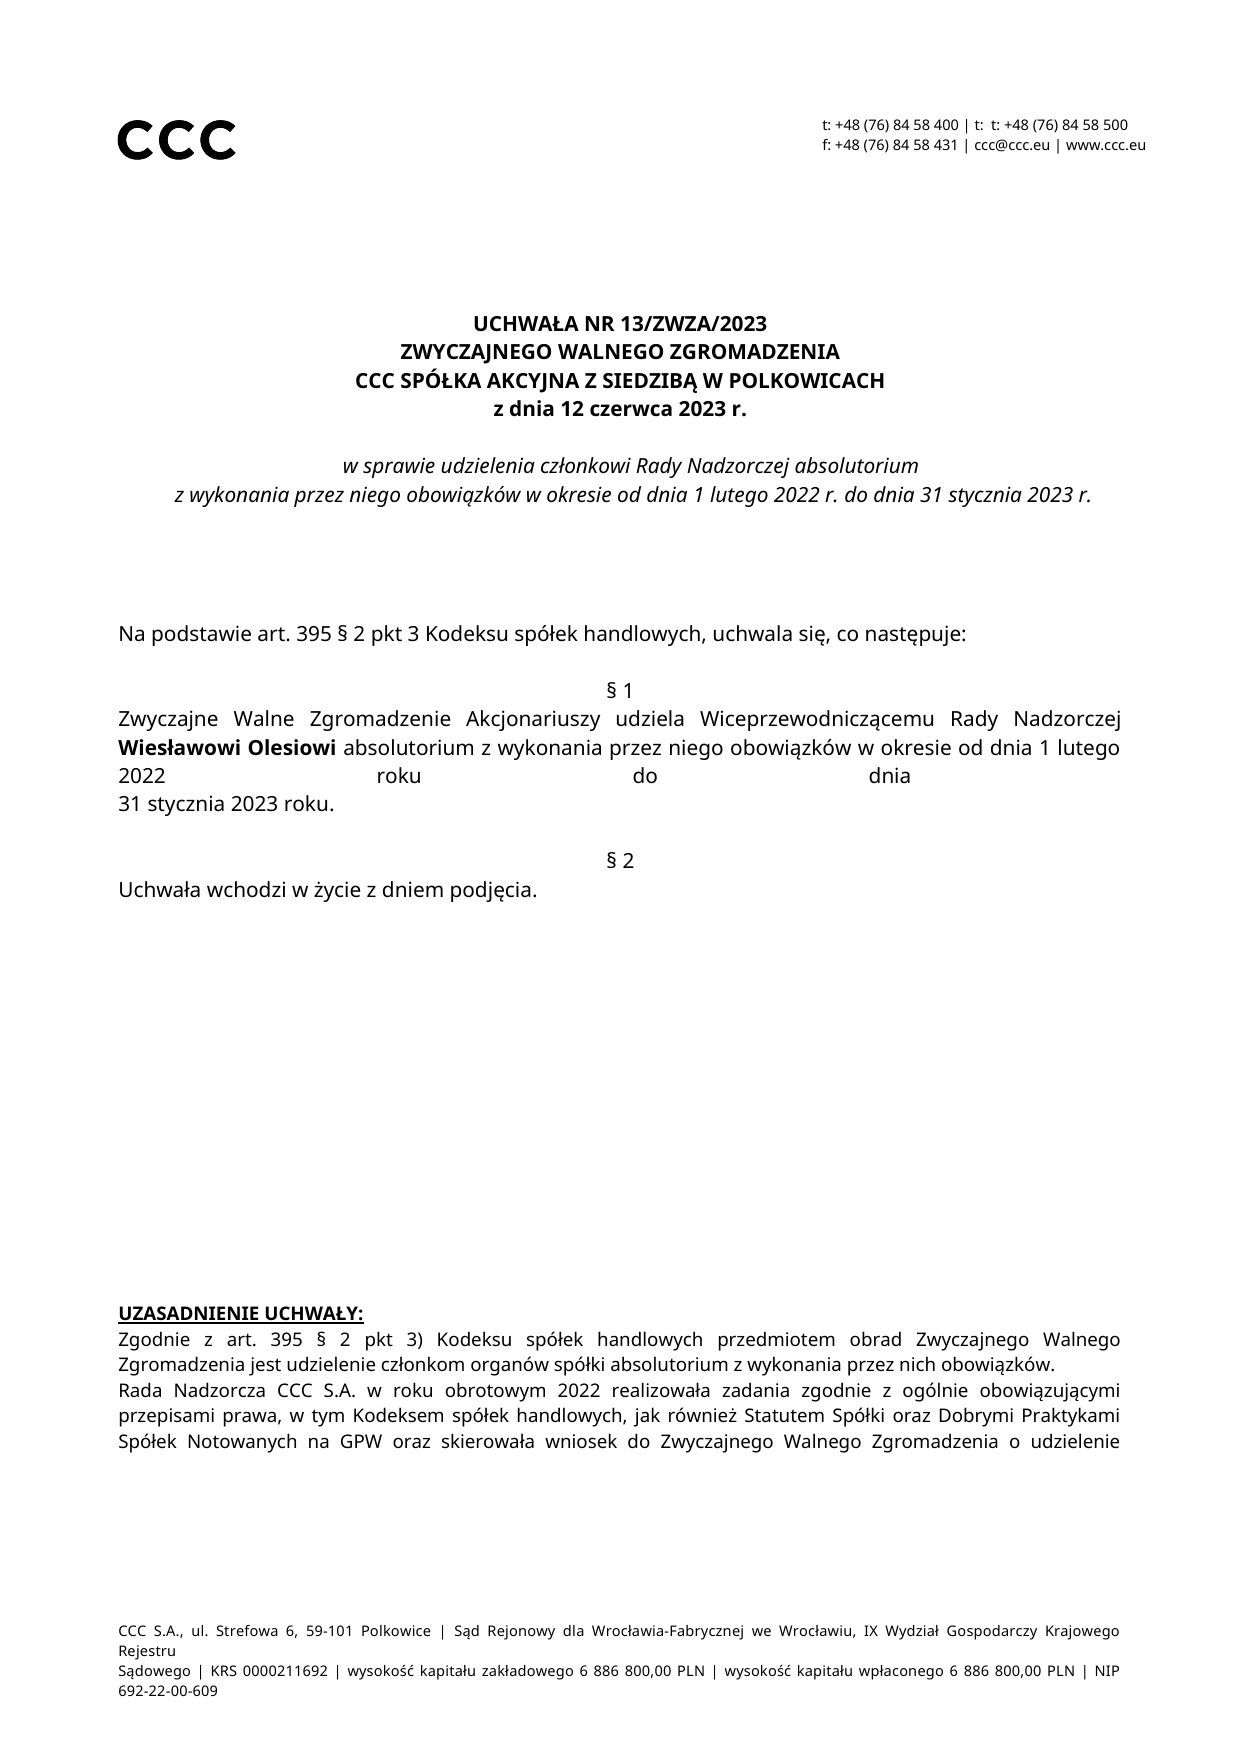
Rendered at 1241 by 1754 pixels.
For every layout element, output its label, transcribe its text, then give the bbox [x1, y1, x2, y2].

text Na podstawie art. 395 § 2 pkt 3 Kodeksu spółek handlowych, uchwala się, co następuje: [118, 591, 1122, 647]
text Zgodnie z art. 395 § 2 pkt 3) Kodeksu spółek handlowych przedmiotem obrad Zwyczajnego Walnego Zgromadzenia jest udzielenie członkom organów spółki absolutorium z wykonania przez nich obowiązków. [118, 1326, 1122, 1377]
text § 2 [118, 818, 1122, 875]
text UCHWAŁA NR 13/ZWZA/2023 Zwyczajnego Walnego Zgromadzenia CCC spółka akcyjna z siedzibą w POLKOWICACH z dnia 12 czerwca 2023 r. [118, 309, 1122, 423]
text § 1 [118, 676, 1122, 704]
text Zwyczajne Walne Zgromadzenie Akcjonariuszy udziela Wiceprzewodniczącemu Rady Nadzorczej Wiesławowi Olesiowi absolutorium z wykonania przez niego obowiązków w okresie od dnia 1 lutego 2022 roku do dnia 31 stycznia 2023 roku. [118, 704, 1122, 818]
picture [0, 2, 1241, 252]
text Uchwała wchodzi w życie z dniem podjęcia. [118, 875, 1122, 903]
text UZASADNIENIE UCHWAŁY: [118, 1301, 1122, 1326]
text w sprawie udzielenia członkowi Rady Nadzorczej absolutorium z wykonania przez niego obowiązków w okresie od dnia 1 lutego 2022 r. do dnia 31 stycznia 2023 r. [148, 423, 1122, 508]
